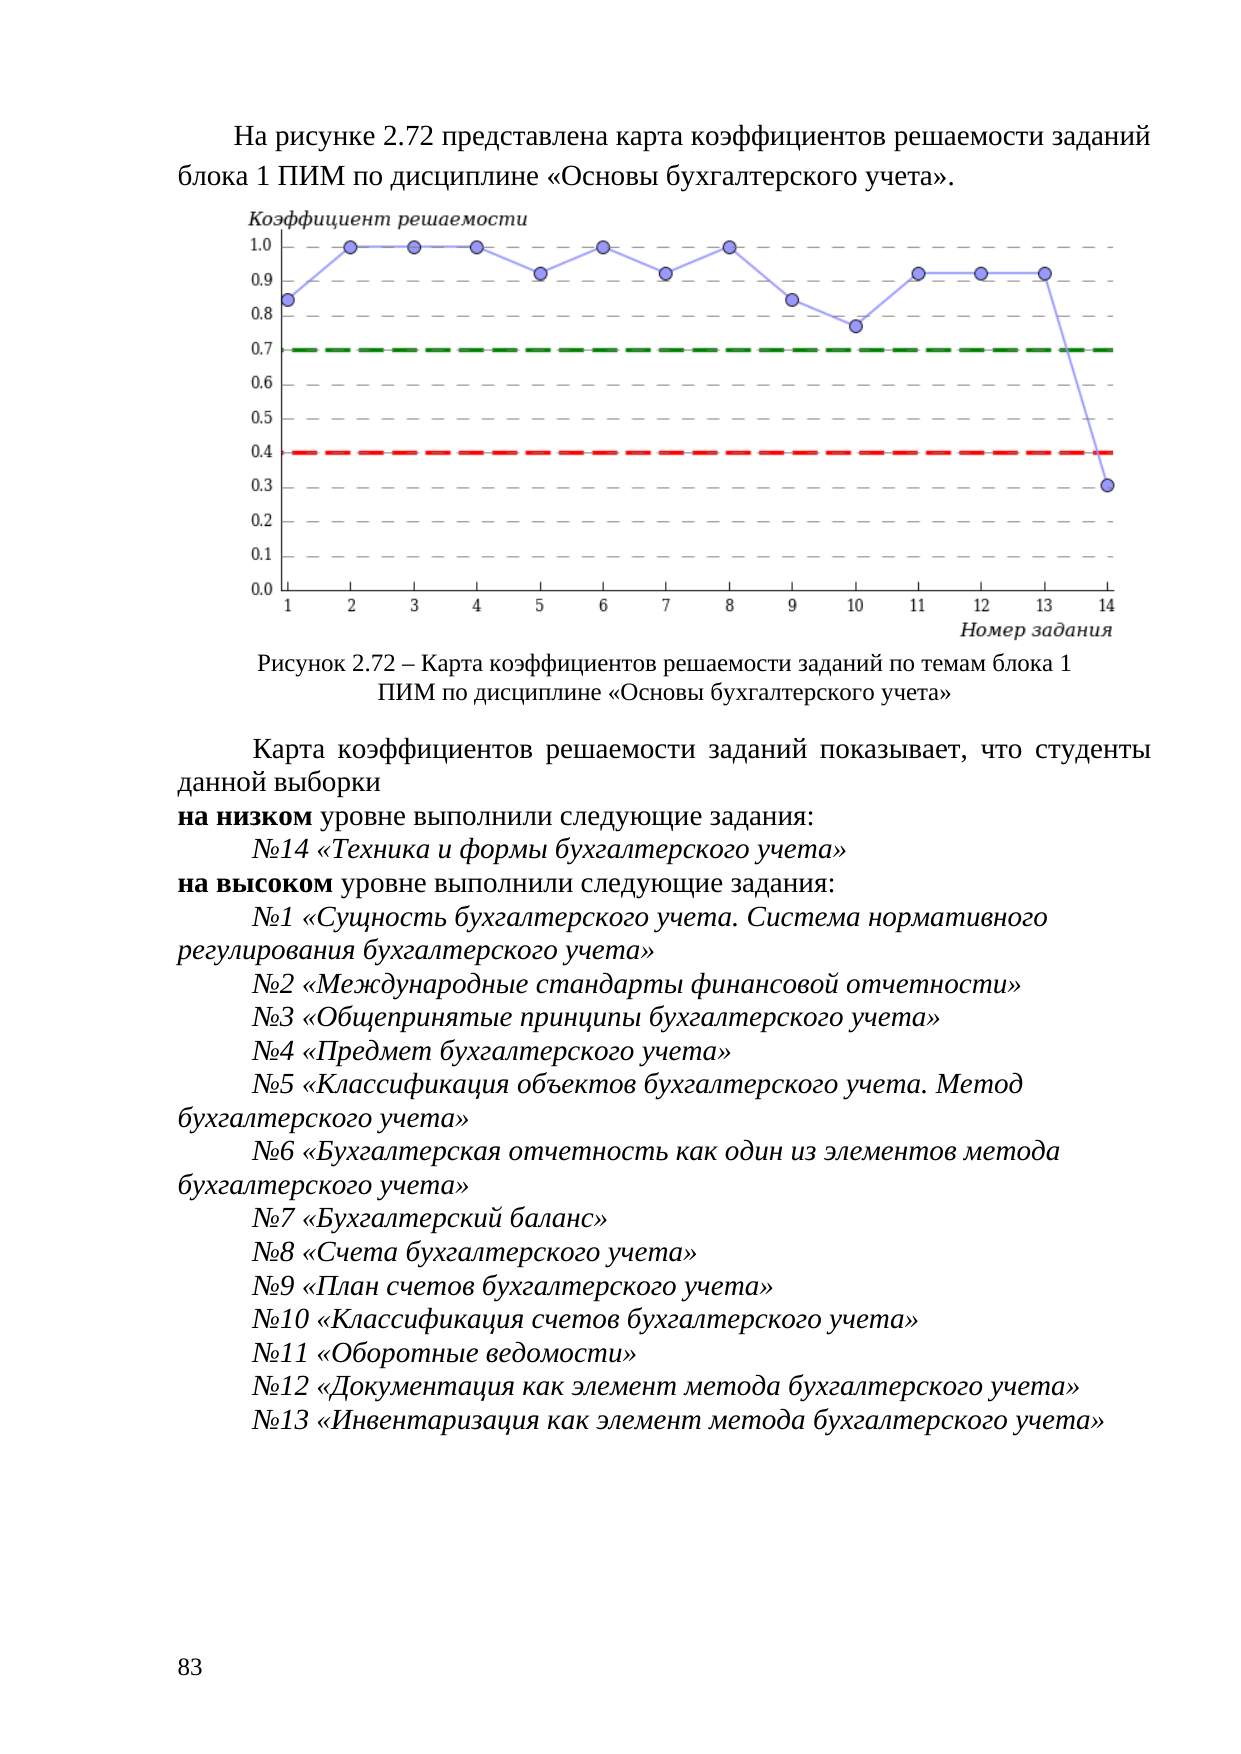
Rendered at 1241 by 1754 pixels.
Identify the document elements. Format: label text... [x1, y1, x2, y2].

text №9 «План счетов бухгалтерского учета» [177, 1268, 1152, 1301]
picture [196, 198, 1142, 649]
text №11 «Оборотные ведомости» [177, 1335, 1152, 1368]
text №5 «Классификация объектов бухгалтерского учета. Метод бухгалтерского учета» [177, 1066, 1152, 1133]
text №14 «Техника и формы бухгалтерского учета» [177, 832, 1152, 865]
text №10 «Классификация счетов бухгалтерского учета» [177, 1301, 1152, 1335]
text №2 «Международные стандарты финансовой отчетности» [177, 966, 1152, 999]
text №7 «Бухгалтерский баланс» [177, 1201, 1152, 1234]
text На рисунке 2.72 представлена карта коэффициентов решаемости заданий блока 1 ПИМ по дисциплине «Основы бухгалтерского учета». [177, 118, 1152, 192]
text №8 «Счета бухгалтерского учета» [177, 1234, 1152, 1268]
text №1 «Сущность бухгалтерского учета. Система нормативного регулирования бухгалтерского учета» [177, 899, 1152, 966]
text №4 «Предмет бухгалтерского учета» [177, 1033, 1152, 1066]
text №12 «Документация как элемент метода бухгалтерского учета» [177, 1368, 1152, 1402]
text №13 «Инвентаризация как элемент метода бухгалтерского учета» [177, 1402, 1152, 1435]
text на низком уровне выполнили следующие задания: [177, 798, 1152, 832]
text №6 «Бухгалтерская отчетность как один из элементов метода бухгалтерского учета» [177, 1133, 1152, 1201]
text Карта коэффициентов решаемости заданий показывает, что студенты данной выборки [177, 731, 1152, 798]
text на высоком уровне выполнили следующие задания: [177, 865, 1152, 899]
text №3 «Общепринятые принципы бухгалтерского учета» [177, 999, 1152, 1033]
